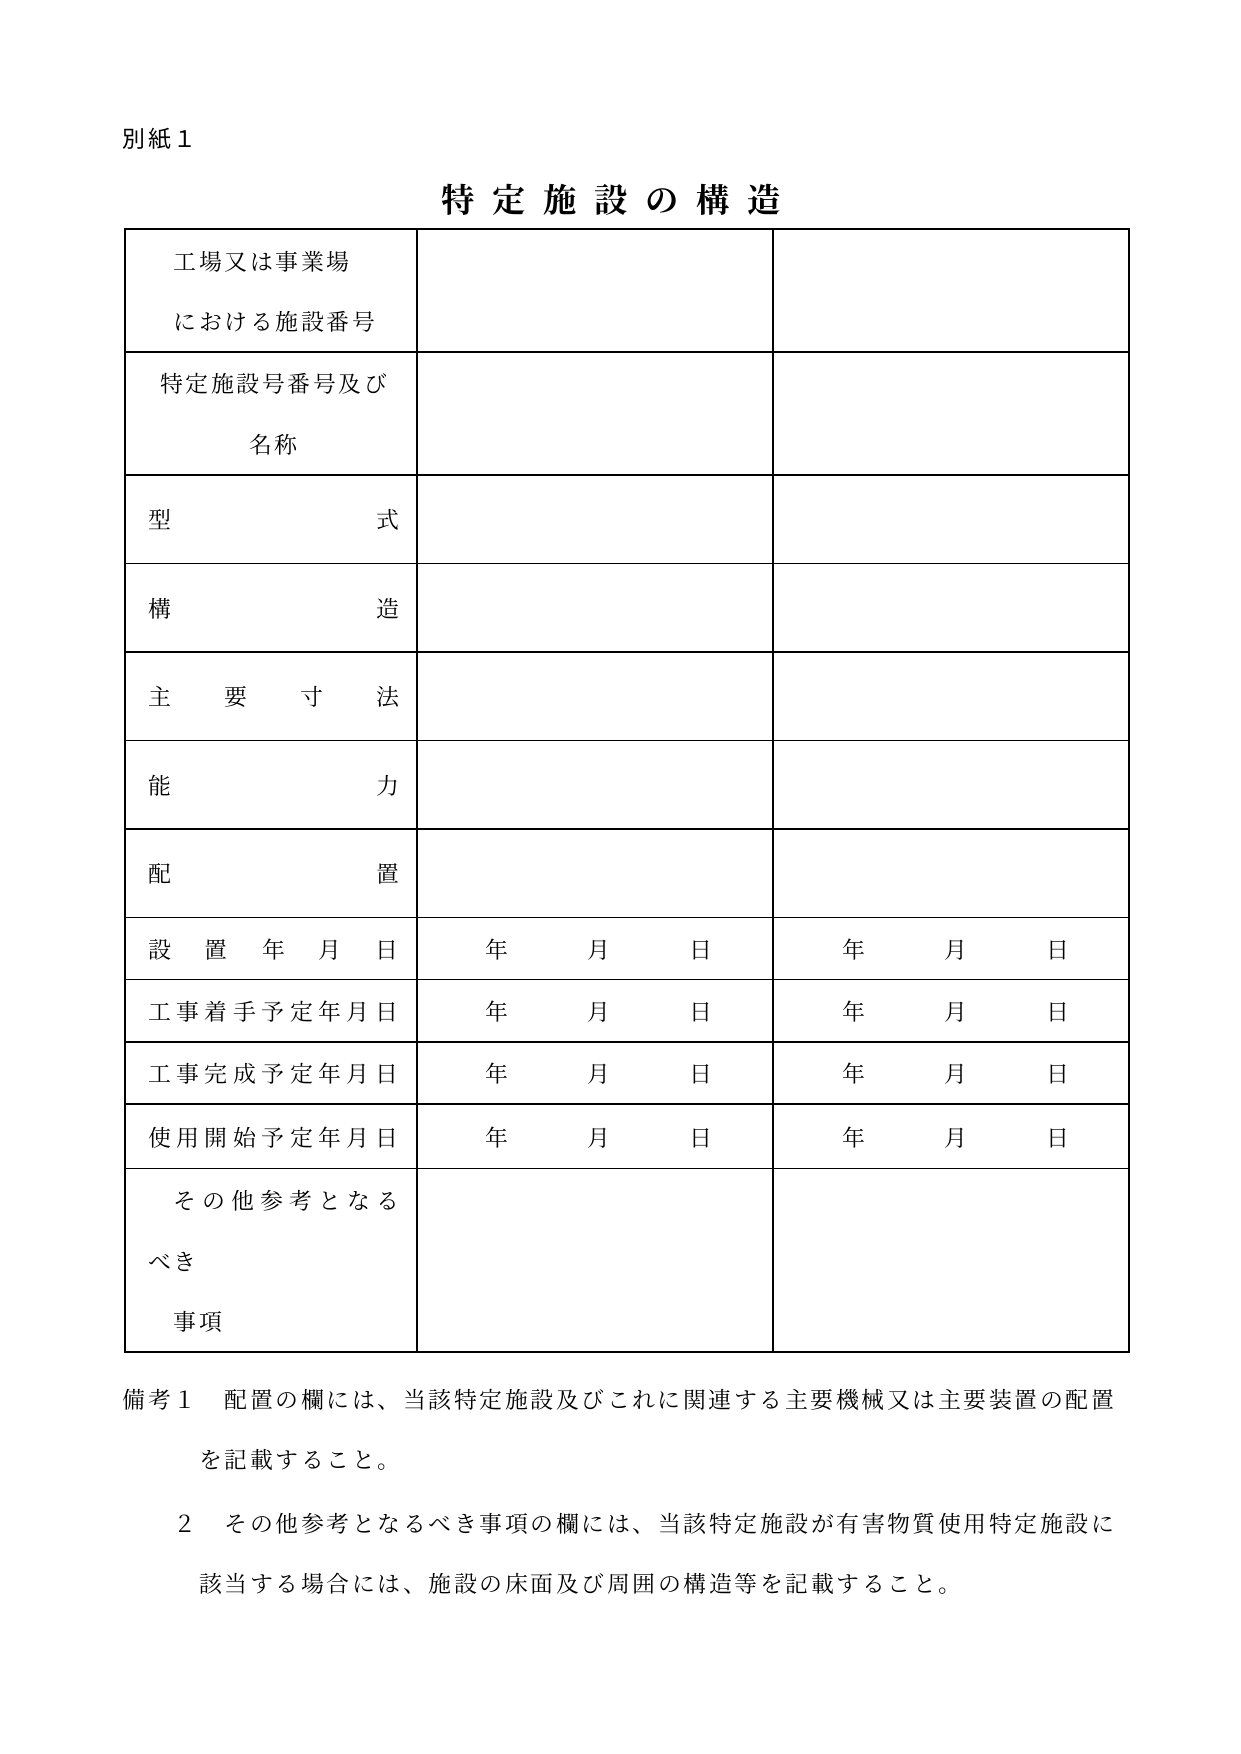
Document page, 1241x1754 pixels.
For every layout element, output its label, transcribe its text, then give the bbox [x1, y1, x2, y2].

table_cell 年 月 日 [418, 1043, 772, 1103]
text 特定施設の構造 [122, 168, 1118, 228]
table_cell 能力 [126, 741, 416, 828]
text 備考１ 配置の欄には、当該特定施設及びこれに関連する主要機械又は主要装置の配置を記載すること。 [122, 1368, 1118, 1489]
table_cell 年 月 日 [774, 980, 1128, 1041]
text ２ その他参考となるべき事項の欄には、当該特定施設が有害物質使用特定施設に該当する場合には、施設の床面及び周囲の構造等を記載すること。 [165, 1492, 1118, 1613]
table_cell 年 月 日 [774, 918, 1128, 979]
table_cell 工事着手予定年月日 [126, 980, 416, 1041]
table_cell 型式 [126, 476, 416, 562]
table_cell 年 月 日 [774, 1105, 1128, 1168]
table_cell 年 月 日 [418, 918, 772, 979]
table_cell 配置 [126, 830, 416, 917]
table_cell その他参考となるべき 事項 [126, 1169, 416, 1351]
table_cell [418, 830, 772, 917]
table_cell [418, 564, 772, 651]
table_cell [418, 1169, 772, 1351]
table_cell 年 月 日 [418, 980, 772, 1041]
table_cell 設置年月日 [126, 918, 416, 979]
table_cell [774, 476, 1128, 562]
table_cell 特定施設号番号及び名称 [126, 353, 416, 474]
table_cell 主要寸法 [126, 653, 416, 739]
table_cell 使用開始予定年月日 [126, 1105, 416, 1168]
table_cell [418, 653, 772, 739]
table_cell [774, 1169, 1128, 1351]
table_cell [774, 653, 1128, 739]
table_cell [774, 564, 1128, 651]
table_cell [774, 741, 1128, 828]
table_cell [418, 476, 772, 562]
table_header 工場又は事業場 における施設番号 [126, 230, 416, 351]
table_cell [418, 353, 772, 474]
text 別紙１ [122, 107, 1118, 168]
table_header [774, 230, 1128, 351]
table_cell 構造 [126, 564, 416, 651]
table_cell [774, 830, 1128, 917]
table_cell 年 月 日 [418, 1105, 772, 1168]
table_cell 年 月 日 [774, 1043, 1128, 1103]
table_cell 工事完成予定年月日 [126, 1043, 416, 1103]
table_cell [418, 741, 772, 828]
table_header [418, 230, 772, 351]
table_cell [774, 353, 1128, 474]
